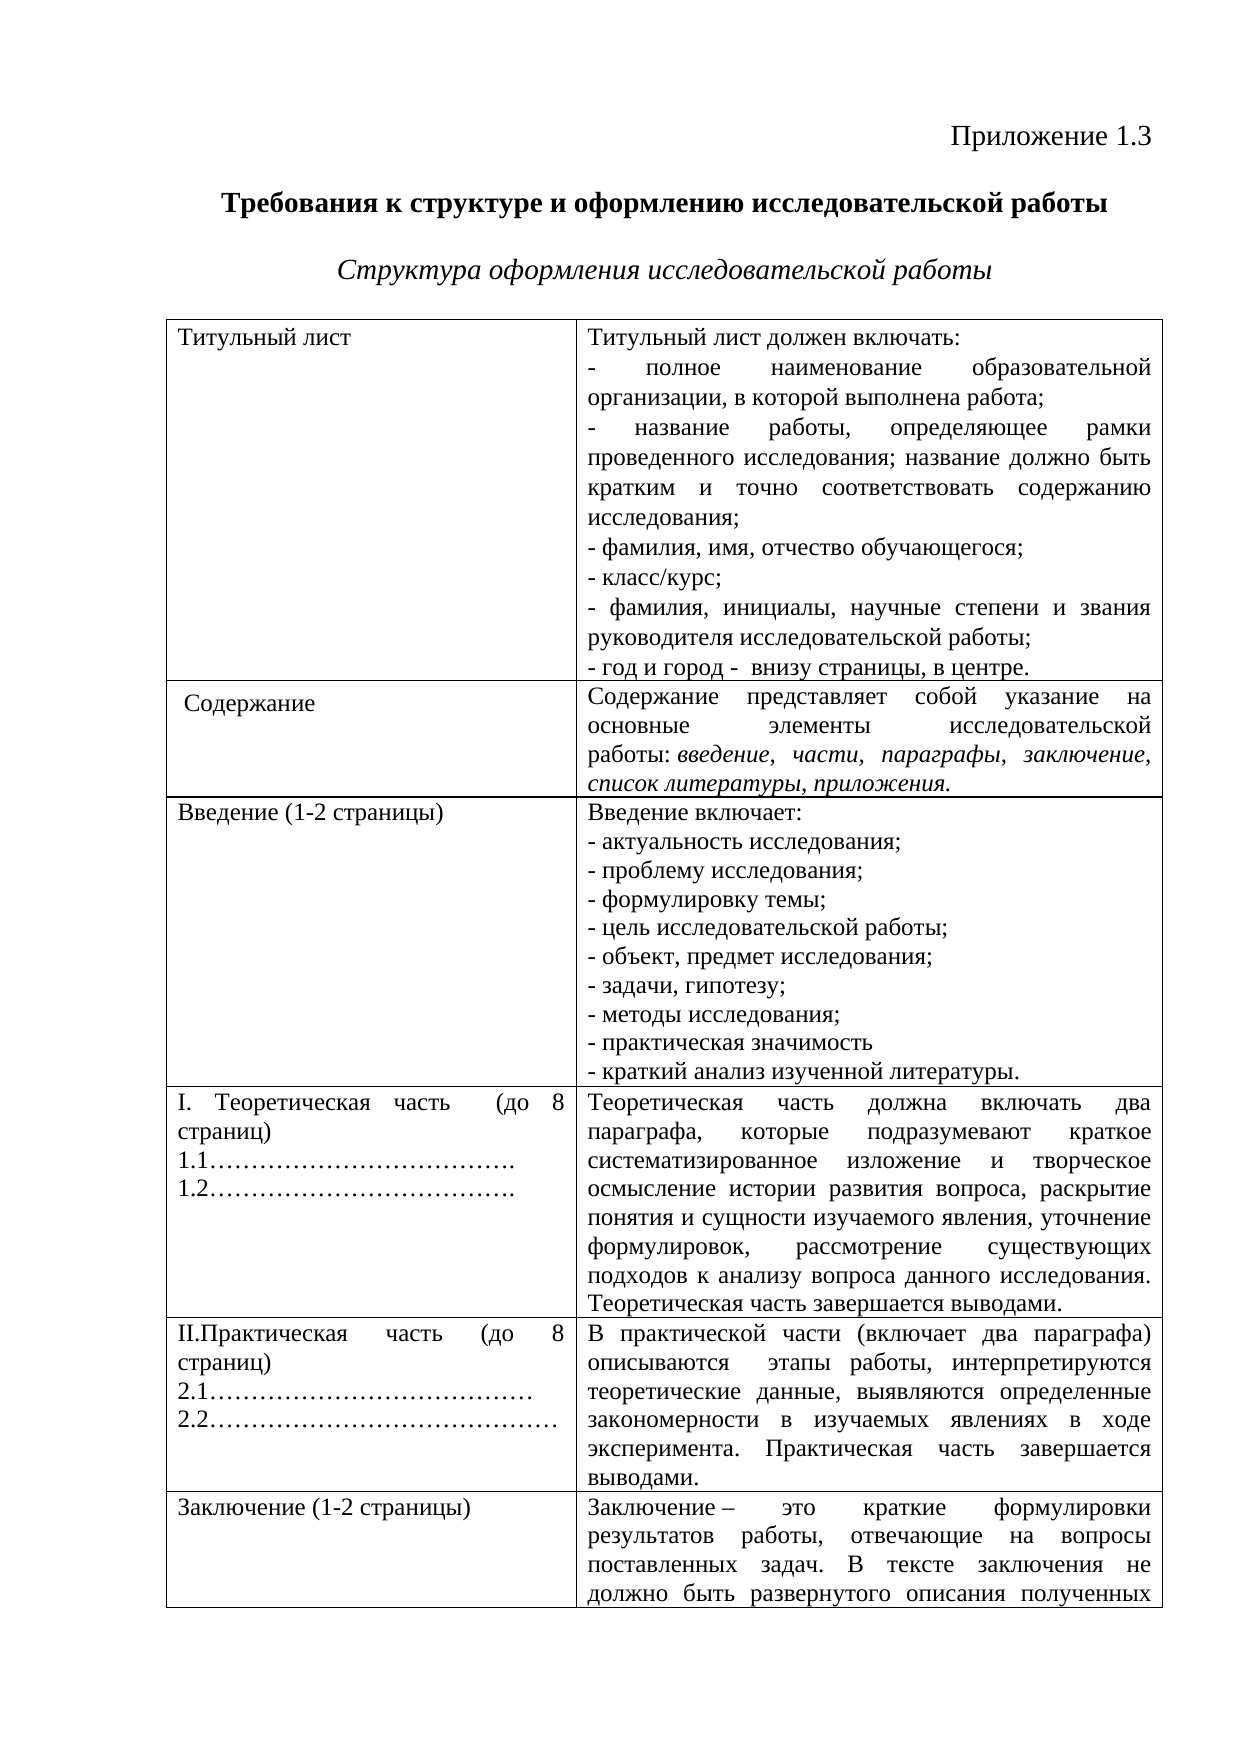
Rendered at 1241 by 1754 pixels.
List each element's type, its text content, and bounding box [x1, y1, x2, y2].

table_cell Содержание [167, 681, 576, 796]
table_header Титульный лист [167, 320, 576, 680]
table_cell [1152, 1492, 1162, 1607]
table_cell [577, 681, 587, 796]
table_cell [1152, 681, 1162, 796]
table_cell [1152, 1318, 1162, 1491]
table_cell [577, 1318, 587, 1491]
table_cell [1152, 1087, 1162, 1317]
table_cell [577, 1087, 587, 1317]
table_cell II.Практическая часть (до 8 страниц) 2.1………………………………… 2.2…………………………………… [167, 1318, 576, 1491]
text Приложение 1.3 [177, 118, 1152, 152]
table_cell Введение включает: - актуальность исследования; - проблему исследования; - формулировку темы; - цель исследовательской работы; - объект, предмет исследования; - задачи, гипотезу; - методы исследования; - практическая значимость - краткий анализ изученной литературы. [577, 798, 1162, 1086]
text Требования к структуре и оформлению исследовательской работы [177, 185, 1152, 219]
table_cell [167, 1492, 576, 1607]
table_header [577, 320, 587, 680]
text Структура оформления исследовательской работы [177, 252, 1152, 286]
table_cell Введение (1-2 страницы) [167, 798, 576, 1086]
table_cell I. Теоретическая часть (до 8 страниц) 1.1………………………………. 1.2………………………………. [167, 1087, 576, 1317]
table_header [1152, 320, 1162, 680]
